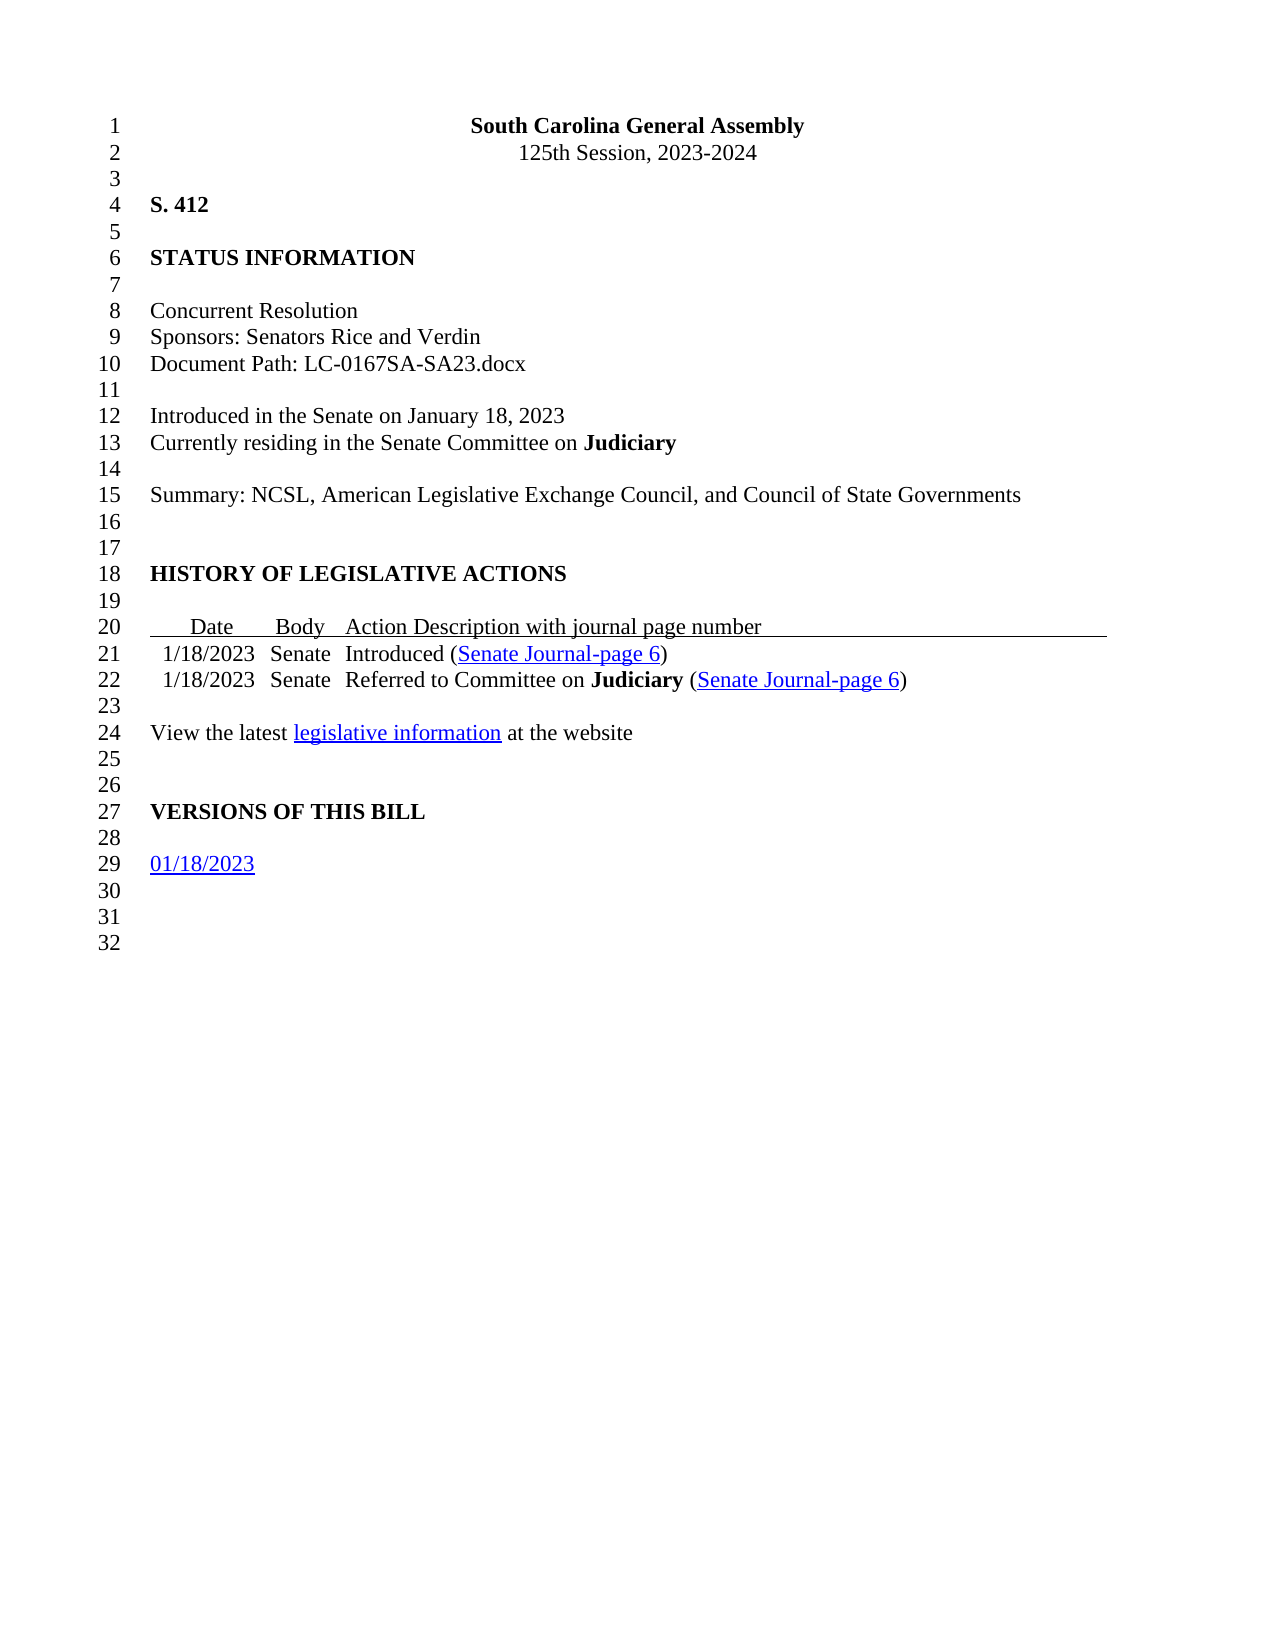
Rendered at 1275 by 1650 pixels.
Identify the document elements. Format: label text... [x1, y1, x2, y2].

text STATUS INFORMATION [150, 244, 1125, 271]
text View the latest legislative information at the website [150, 719, 1125, 745]
text Sponsors: Senators Rice and Verdin [150, 323, 1125, 350]
text VERSIONS OF THIS BILL [150, 798, 1125, 824]
text Date Body Action Description with journal page number [150, 613, 1125, 639]
text 125th Session, 2023-2024 [150, 139, 1125, 165]
text HISTORY OF LEGISLATIVE ACTIONS [150, 561, 1125, 587]
text Document Path: LC-0167SA-SA23.docx [150, 350, 1125, 376]
text South Carolina General Assembly [150, 112, 1125, 139]
text 01/18/2023 [150, 850, 1125, 877]
text Summary: NCSL, American Legislative Exchange Council, and Council of State Governments [150, 481, 1125, 508]
text Concurrent Resolution [150, 297, 1125, 323]
text Introduced in the Senate on January 18, 2023 [150, 402, 1125, 429]
text Currently residing in the Senate Committee on Judiciary [150, 429, 1125, 455]
text 1/18/2023 Senate Referred to Committee on Judiciary (Senate Journal-page 6) [150, 666, 1125, 692]
text 1/18/2023 Senate Introduced (Senate Journal-page 6) [150, 639, 1125, 666]
text S. 412 [150, 192, 1125, 218]
